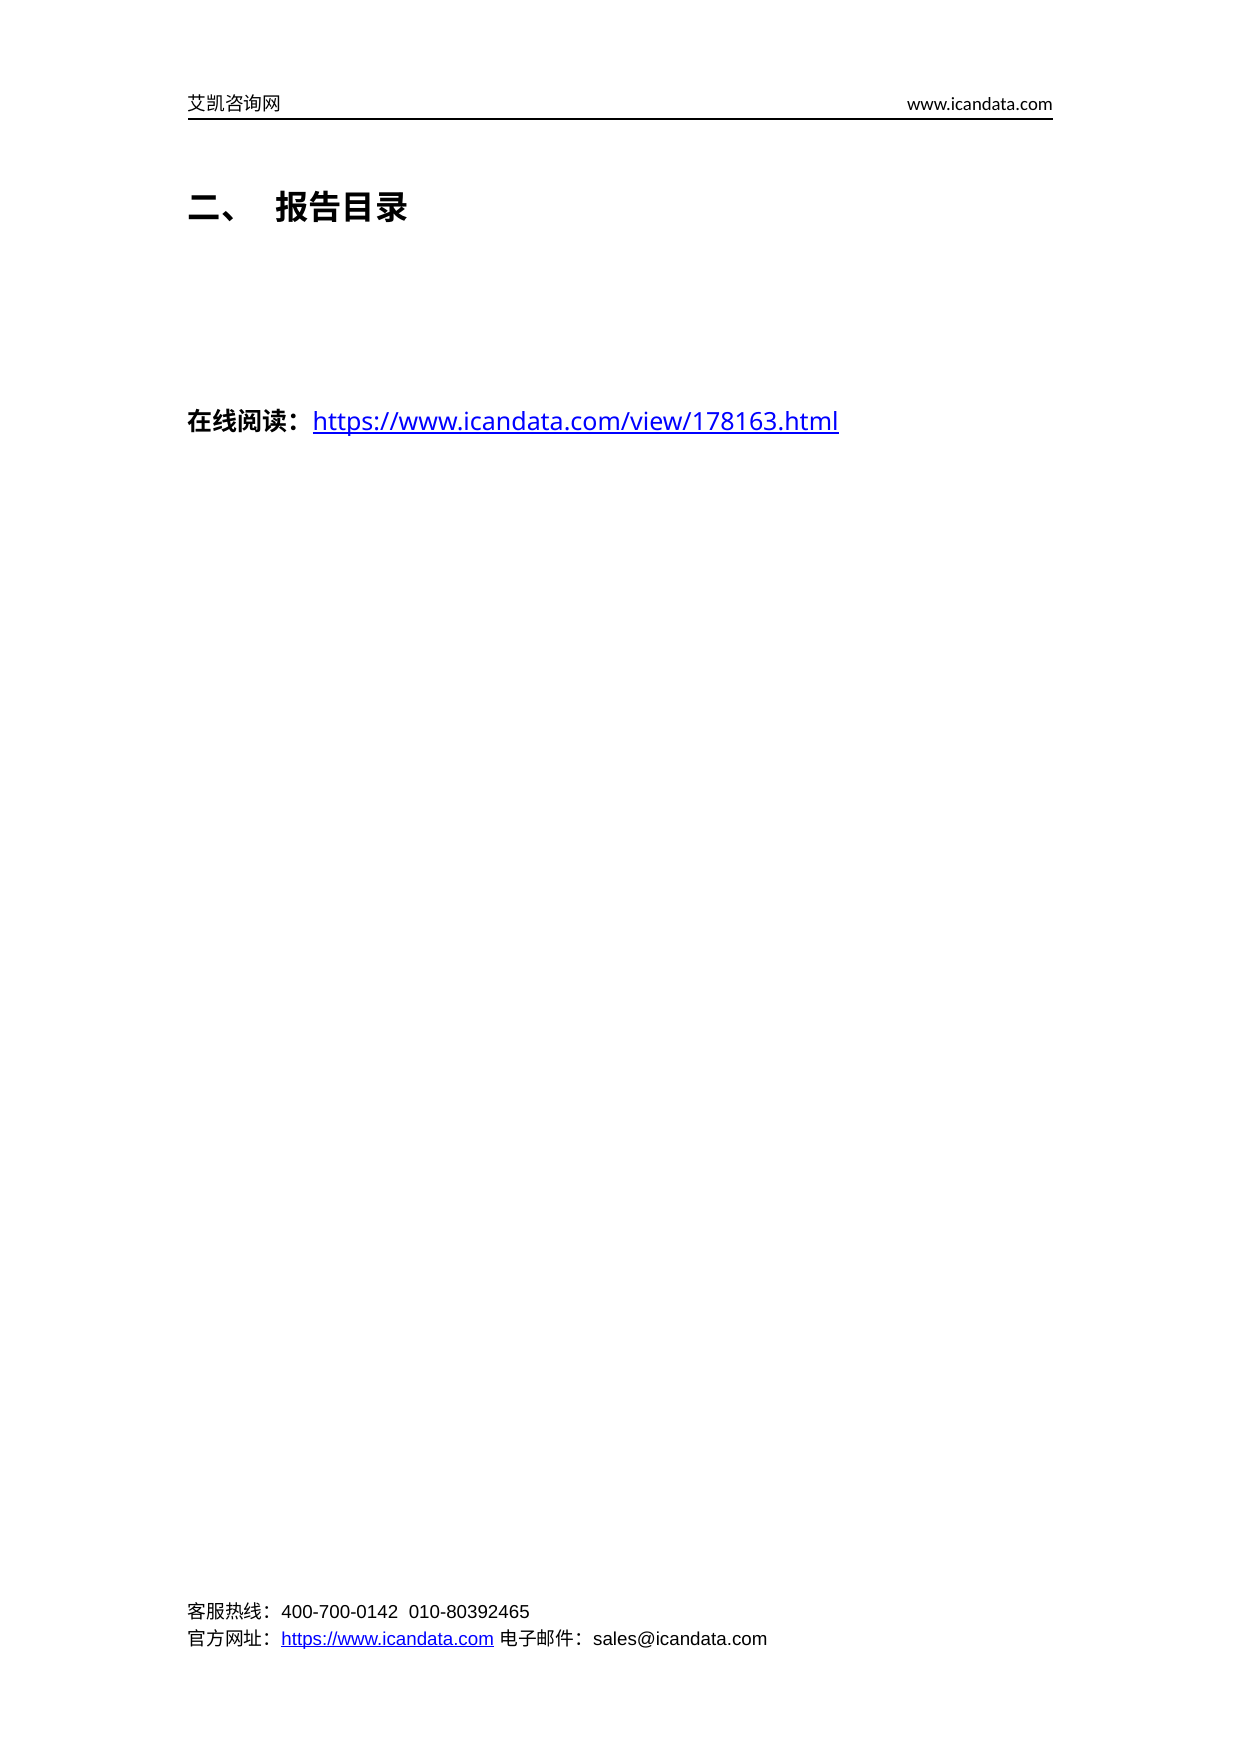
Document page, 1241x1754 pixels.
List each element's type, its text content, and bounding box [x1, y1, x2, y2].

text 在线阅读：https://www.icandata.com/view/178163.html [187, 387, 1053, 452]
subtitle 报告目录 [187, 172, 1053, 237]
